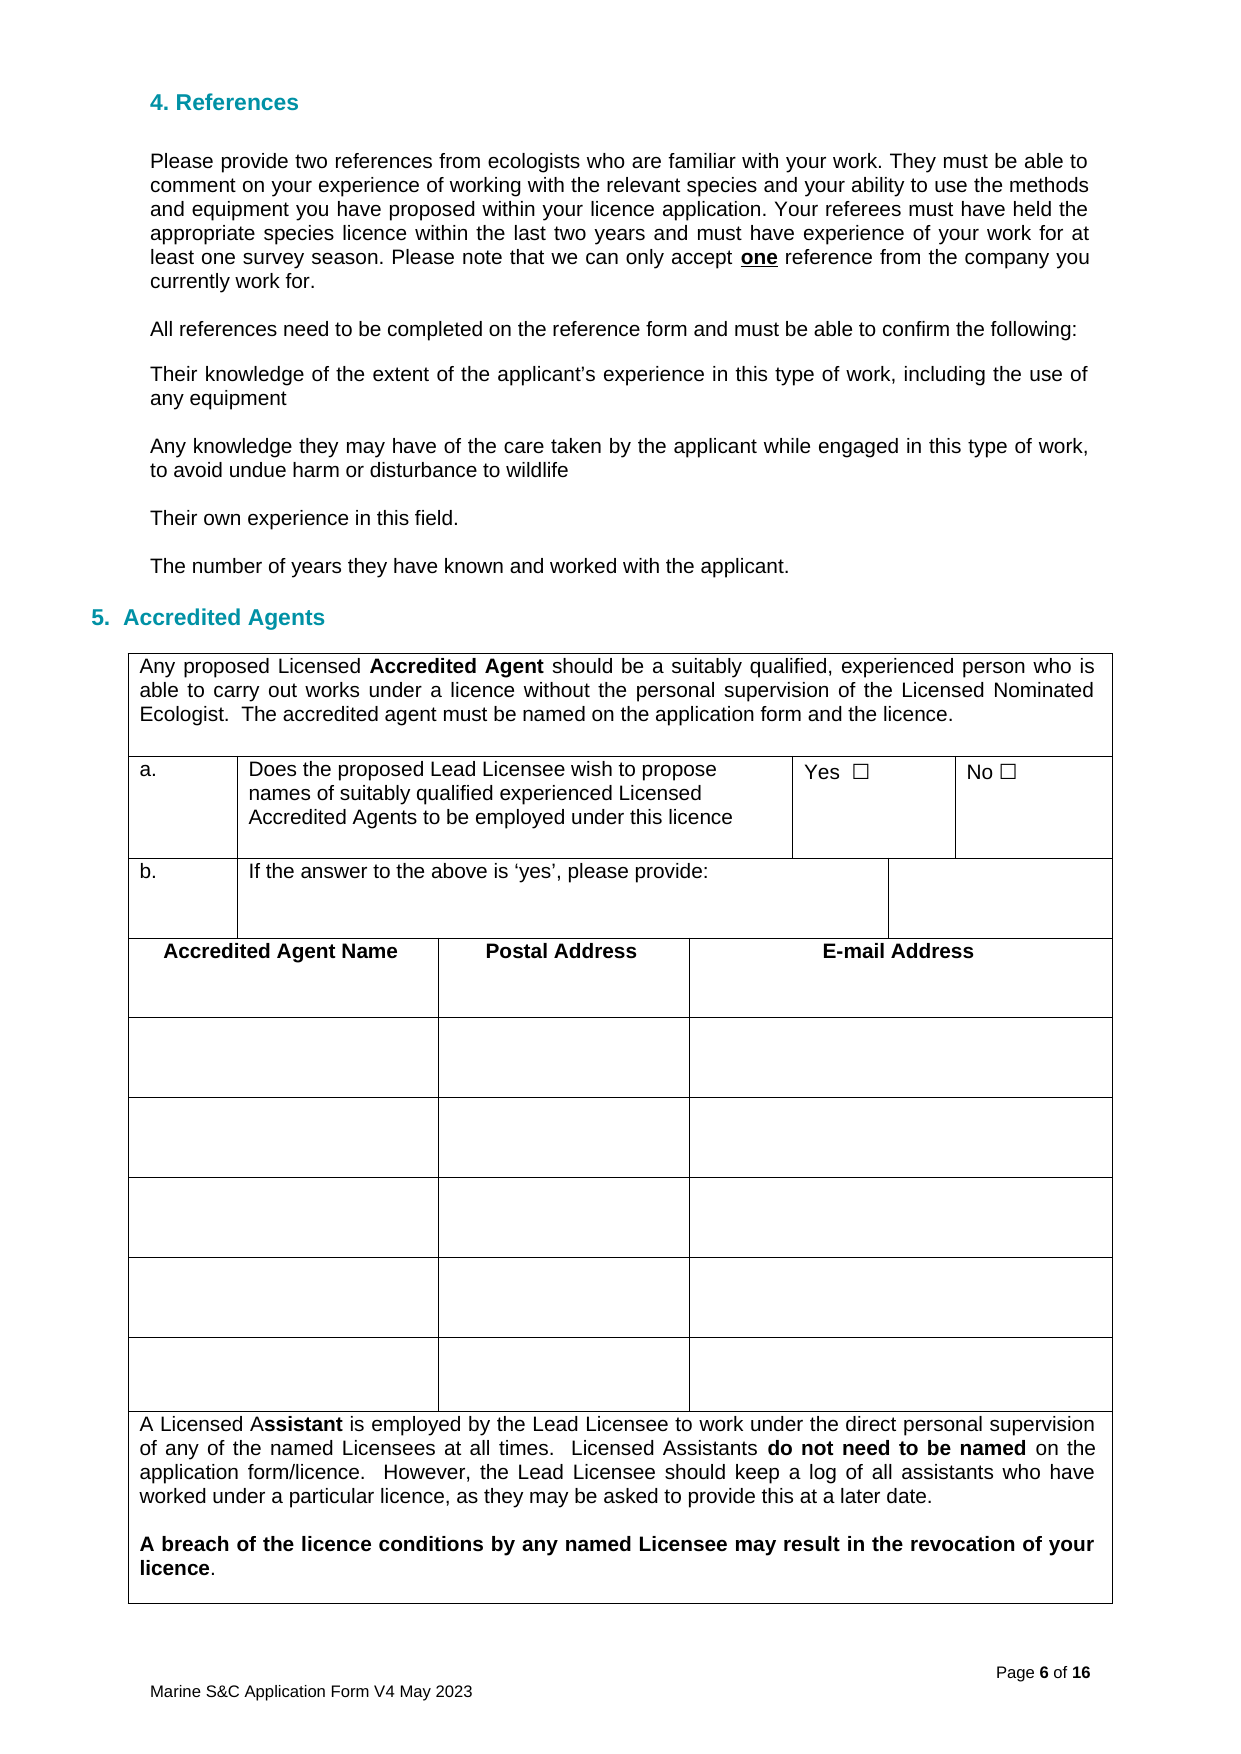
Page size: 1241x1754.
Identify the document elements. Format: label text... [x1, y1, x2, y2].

table_cell Postal Address [439, 939, 689, 1017]
table_cell [129, 1018, 438, 1097]
text Please provide two references from ecologists who are familiar with your work. They must be able to comment on your experience of working with the relevant species and your ability to use the methods and equipment you have proposed within your licence application. Your referees must have held the appropriate species licence within the last two years and must have experience of your work for at least one survey season. Please note that we can only accept one reference from the company you currently work for. [150, 149, 1090, 293]
table_cell [439, 1098, 689, 1177]
table_cell Yes [793, 757, 955, 857]
text Any knowledge they may have of the care taken by the applicant while engaged in this type of work, to avoid undue harm or disturbance to wildlife [150, 434, 1090, 482]
table_cell [129, 1178, 438, 1257]
table_cell A Licensed Assistant is employed by the Lead Licensee to work under the direct personal supervision of any of the named Licensees at all times. Licensed Assistants do not need to be named on the application form/licence. However, the Lead Licensee should keep a log of all assistants who have worked under a particular licence, as they may be asked to provide this at a later date. A breach of the licence conditions by any named Licensee may result in the revocation of your licence. [129, 1412, 1112, 1603]
table_cell [439, 1338, 689, 1411]
table_cell [690, 1338, 1112, 1411]
table_cell [129, 1098, 438, 1177]
text All references need to be completed on the reference form and must be able to confirm the following: [150, 317, 1090, 341]
table_cell b. [129, 859, 237, 937]
text 4. References [150, 89, 1090, 115]
text Their own experience in this field. [150, 506, 1090, 530]
table_cell [129, 1338, 438, 1411]
table_cell No [956, 757, 1112, 857]
table_cell [129, 1258, 438, 1337]
table_cell [439, 1018, 689, 1097]
table_cell [690, 1018, 1112, 1097]
table_header Any proposed Licensed Accredited Agent should be a suitably qualified, experienced person who is able to carry out works under a licence without the personal supervision of the Licensed Nominated Ecologist. The accredited agent must be named on the application form and the licence. [129, 654, 1112, 756]
text Their knowledge of the extent of the applicant’s experience in this type of work, including the use of any equipment [150, 362, 1090, 410]
text 5. Accredited Agents [91, 604, 1090, 631]
table_cell [690, 1178, 1112, 1257]
table_cell [690, 1258, 1112, 1337]
table_cell [439, 1258, 689, 1337]
table_cell Does the proposed Lead Licensee wish to propose names of suitably qualified experienced Licensed Accredited Agents to be employed under this licence [238, 757, 792, 857]
text The number of years they have known and worked with the applicant. [150, 554, 1090, 578]
table_cell Accredited Agent Name [129, 939, 438, 1017]
table_cell a. [129, 757, 237, 857]
table_cell E-mail Address [690, 939, 1112, 1017]
table_cell [690, 1098, 1112, 1177]
table_cell [439, 1178, 689, 1257]
table_cell [889, 859, 1112, 937]
table_cell If the answer to the above is ‘yes’, please provide: [238, 859, 888, 937]
